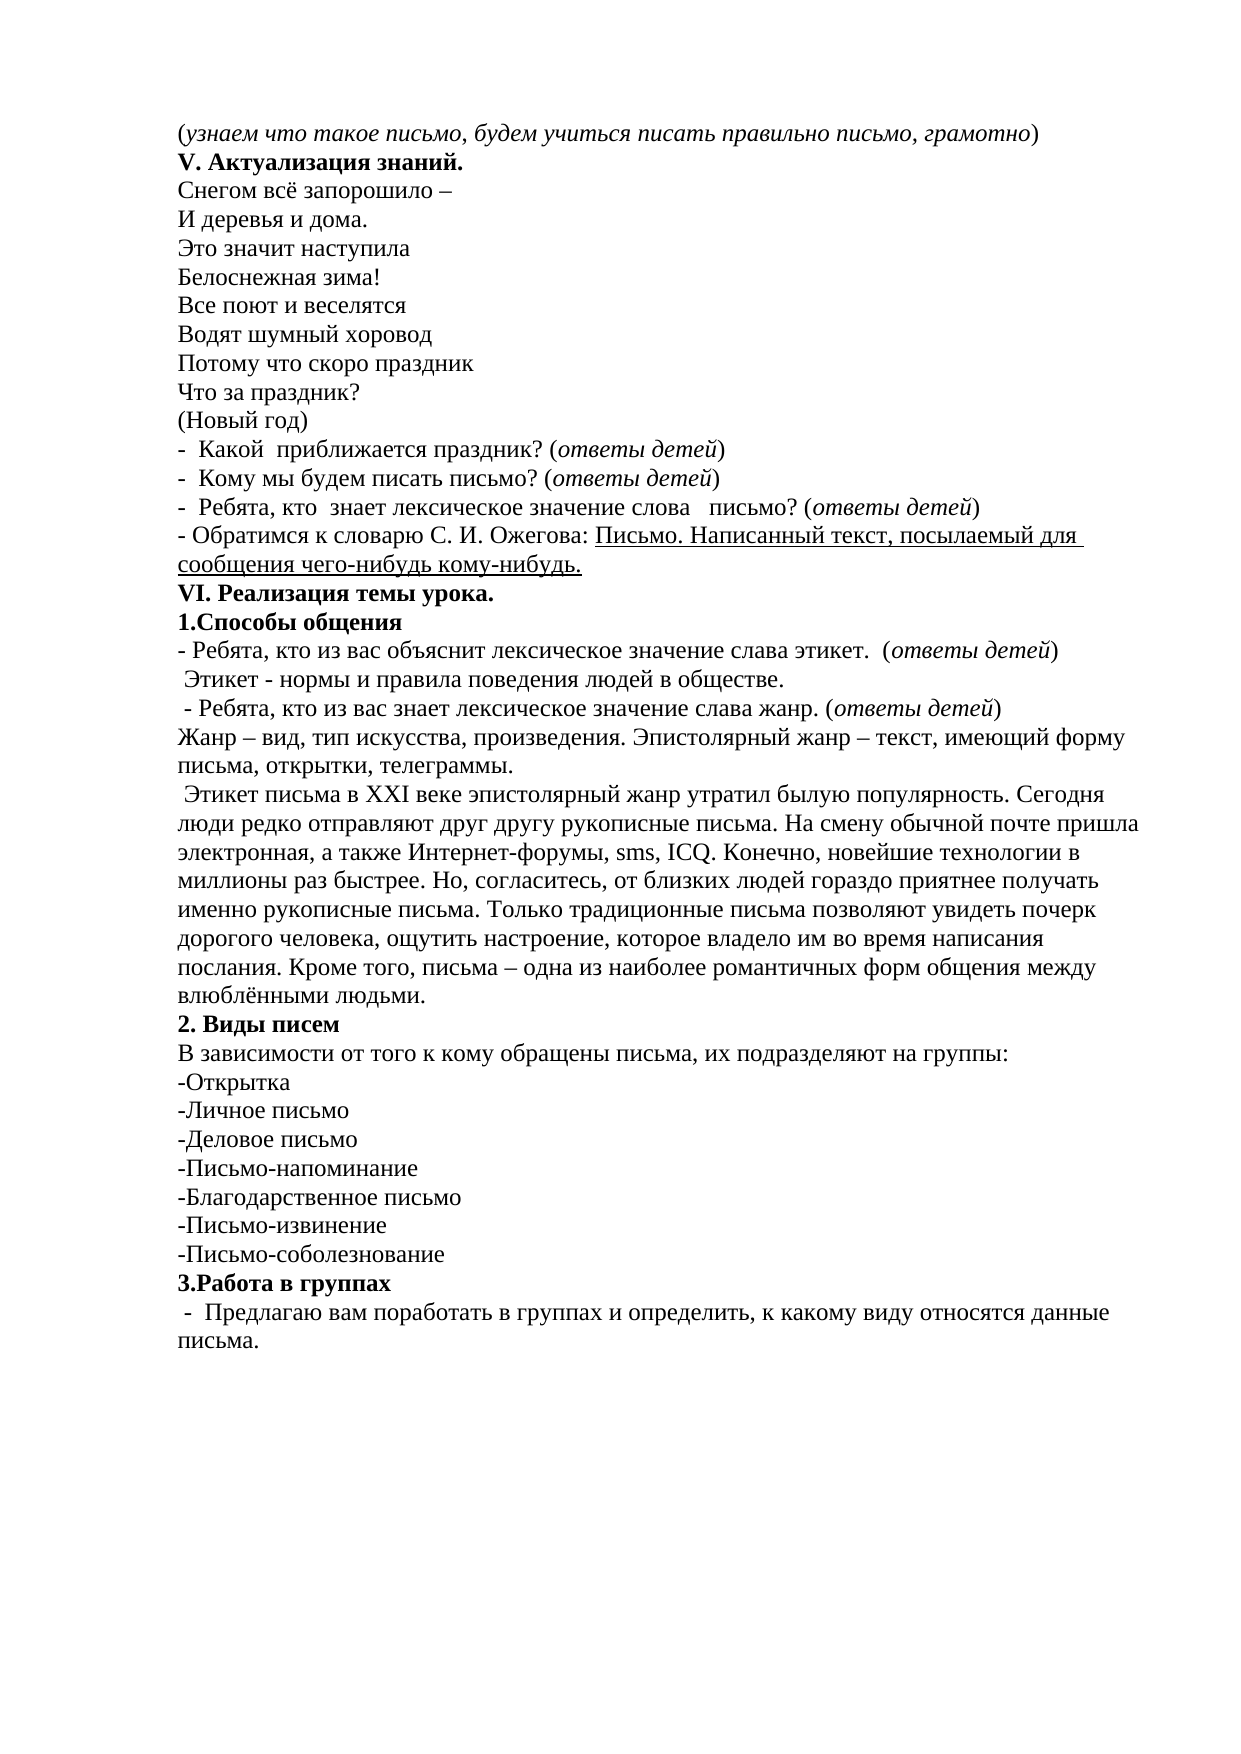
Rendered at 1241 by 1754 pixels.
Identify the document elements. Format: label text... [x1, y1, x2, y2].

text Водят шумный хоровод [177, 319, 1152, 348]
text - Обратимся к словарю С. И. Ожегова: Письмо. Написанный текст, посылаемый для сообщения чего-нибудь кому-нибудь. VI. Реализация темы урока. [177, 521, 1152, 607]
text 2. Виды писем [177, 1009, 1152, 1038]
text Белоснежная зима! [177, 262, 1152, 291]
text Этикет письма в XXI веке эпистолярный жанр утратил былую популярность. Сегодня люди редко отправляют друг другу рукописные письма. На смену обычной почте пришла электронная, а также Интернет-форумы, sms, ICQ. Конечно, новейшие технологии в миллионы раз быстрее. Но, согласитесь, от близких людей гораздо приятнее получать именно рукописные письма. Только традиционные письма позволяют увидеть почерк дорогого человека, ощутить настроение, которое владело им во время написания послания. Кроме того, письма – одна из наиболее романтичных форм общения между влюблёнными людьми. [177, 779, 1152, 1009]
text -Личное письмо [177, 1096, 1152, 1124]
text И деревья и дома. [177, 204, 1152, 233]
text - Кому мы будем писать письмо? (ответы детей) [177, 463, 1152, 492]
text Все поют и веселятся [177, 291, 1152, 319]
text V. Актуализация знаний. [177, 147, 1152, 176]
text -Благодарственное письмо [177, 1182, 1152, 1211]
text -Деловое письмо [177, 1124, 1152, 1153]
text -Письмо-напоминание [177, 1153, 1152, 1182]
text 3.Работа в группах [177, 1268, 1152, 1297]
text -Открытка [177, 1067, 1152, 1096]
text -Письмо-извинение [177, 1211, 1152, 1239]
text - Ребята, кто из вас объяснит лексическое значение слава этикет. (ответы детей) [177, 636, 1152, 664]
text В зависимости от того к кому обращены письма, их подразделяют на группы: [177, 1038, 1152, 1067]
text (узнаем что такое письмо, будем учиться писать правильно письмо, грамотно) [177, 118, 1152, 147]
text -Письмо-соболезнование [177, 1239, 1152, 1268]
text - Ребята, кто знает лексическое значение слова письмо? (ответы детей) [177, 492, 1152, 521]
text - Ребята, кто из вас знает лексическое значение слава жанр. (ответы детей) [177, 693, 1152, 722]
text - Какой приближается праздник? (ответы детей) [177, 434, 1152, 463]
text Этикет - нормы и правила поведения людей в обществе. [177, 664, 1152, 693]
text (Новый год) [177, 406, 1152, 434]
text Это значит наступила [177, 233, 1152, 262]
text Жанр – вид, тип искусства, произведения. Эпистолярный жанр – текст, имеющий форму письма, открытки, телеграммы. [177, 722, 1152, 779]
text Что за праздник? [177, 377, 1152, 406]
text 1.Способы общения [177, 607, 1152, 636]
text Снегом всё запорошило – [177, 176, 1152, 204]
text Потому что скоро праздник [177, 348, 1152, 377]
text - Предлагаю вам поработать в группах и определить, к какому виду относятся данные письма. [177, 1297, 1152, 1354]
